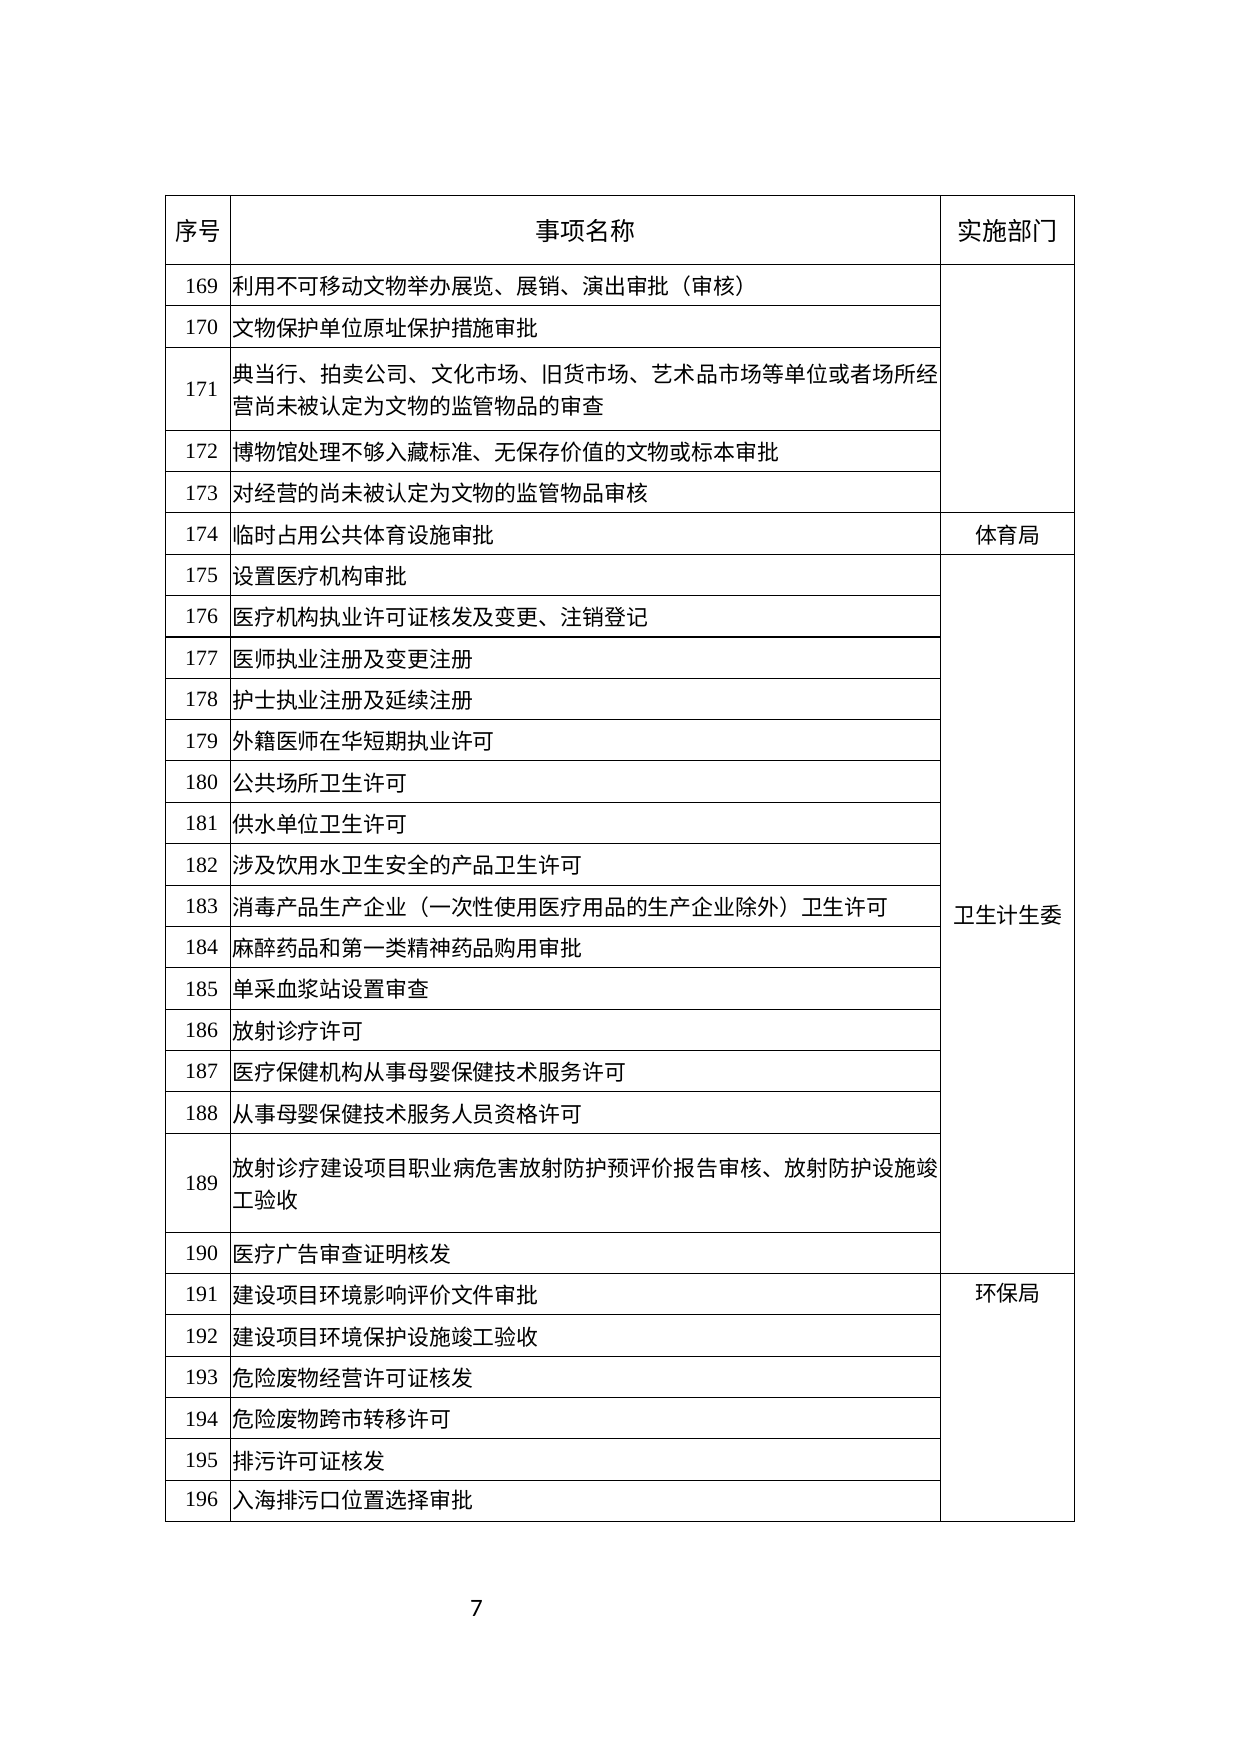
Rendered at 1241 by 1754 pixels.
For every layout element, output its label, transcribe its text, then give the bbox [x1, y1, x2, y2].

table_cell 医疗机构执业许可证核发及变更、注销登记 [231, 596, 940, 636]
table_cell [166, 1274, 230, 1314]
table_cell 消毒产品生产企业（一次性使用医疗用品的生产企业除外）卫生许可 [231, 886, 940, 926]
table_cell [166, 1357, 230, 1397]
table_cell 医师执业注册及变更注册 [231, 638, 940, 678]
table_cell [166, 720, 230, 760]
table_cell 医疗广告审查证明核发 [231, 1233, 940, 1273]
table_cell 建设项目环境保护设施竣工验收 [231, 1315, 940, 1356]
table_cell 体育局 [941, 513, 1074, 554]
table_cell [166, 638, 230, 678]
table_header 序号 [166, 196, 230, 264]
table_header 实施部门 [941, 196, 1074, 264]
table_cell 卫生计生委 [941, 555, 1074, 1273]
table_cell 供水单位卫生许可 [231, 803, 940, 843]
table_cell [166, 844, 230, 884]
table_cell 设置医疗机构审批 [231, 555, 940, 595]
table_cell [166, 265, 230, 305]
table_cell 麻醉药品和第一类精神药品购用审批 [231, 927, 940, 967]
table_cell 公共场所卫生许可 [231, 761, 940, 802]
table_cell 护士执业注册及延续注册 [231, 679, 940, 719]
table_cell [166, 1481, 230, 1521]
table_cell 博物馆处理不够入藏标准、无保存价值的文物或标本审批 [231, 431, 940, 471]
table_cell [166, 803, 230, 843]
table_cell [166, 1398, 230, 1438]
table_cell [166, 1051, 230, 1091]
table_cell [166, 472, 230, 512]
table_cell [166, 1092, 230, 1133]
table_cell 对经营的尚未被认定为文物的监管物品审核 [231, 472, 940, 512]
table_cell 临时占用公共体育设施审批 [231, 513, 940, 554]
table_cell 涉及饮用水卫生安全的产品卫生许可 [231, 844, 940, 884]
table_cell [166, 596, 230, 636]
table_cell 危险废物跨市转移许可 [231, 1398, 940, 1438]
table_cell [166, 1233, 230, 1273]
table_header 事项名称 [231, 196, 940, 264]
table_cell 放射诊疗许可 [231, 1010, 940, 1050]
table_cell [166, 306, 230, 347]
table_cell 入海排污口位置选择审批 [231, 1481, 940, 1521]
table_cell 利用不可移动文物举办展览、展销、演出审批（审核） [231, 265, 940, 305]
table_cell 建设项目环境影响评价文件审批 [231, 1274, 940, 1314]
table_cell [166, 1134, 230, 1232]
table_cell [166, 348, 230, 429]
table_cell [166, 1010, 230, 1050]
table_cell 典当行、拍卖公司、文化市场、旧货市场、艺术品市场等单位或者场所经营尚未被认定为文物的监管物品的审查 [231, 348, 940, 429]
table_cell [166, 927, 230, 967]
table_cell 外籍医师在华短期执业许可 [231, 720, 940, 760]
table_cell [166, 431, 230, 471]
table_cell 从事母婴保健技术服务人员资格许可 [231, 1092, 940, 1133]
table_cell 危险废物经营许可证核发 [231, 1357, 940, 1397]
table_cell [166, 968, 230, 1008]
table_cell 文物保护单位原址保护措施审批 [231, 306, 940, 347]
table_cell 单采血浆站设置审查 [231, 968, 940, 1008]
table_cell 医疗保健机构从事母婴保健技术服务许可 [231, 1051, 940, 1091]
table_cell 环保局 [941, 1274, 1074, 1521]
table_cell [166, 1439, 230, 1480]
table_cell [166, 761, 230, 802]
table_cell 排污许可证核发 [231, 1439, 940, 1480]
table_cell [166, 679, 230, 719]
table_cell 放射诊疗建设项目职业病危害放射防护预评价报告审核、放射防护设施竣工验收 [231, 1134, 940, 1232]
table_cell [166, 513, 230, 554]
table_cell [166, 555, 230, 595]
table_cell [166, 1315, 230, 1356]
table_cell [166, 886, 230, 926]
